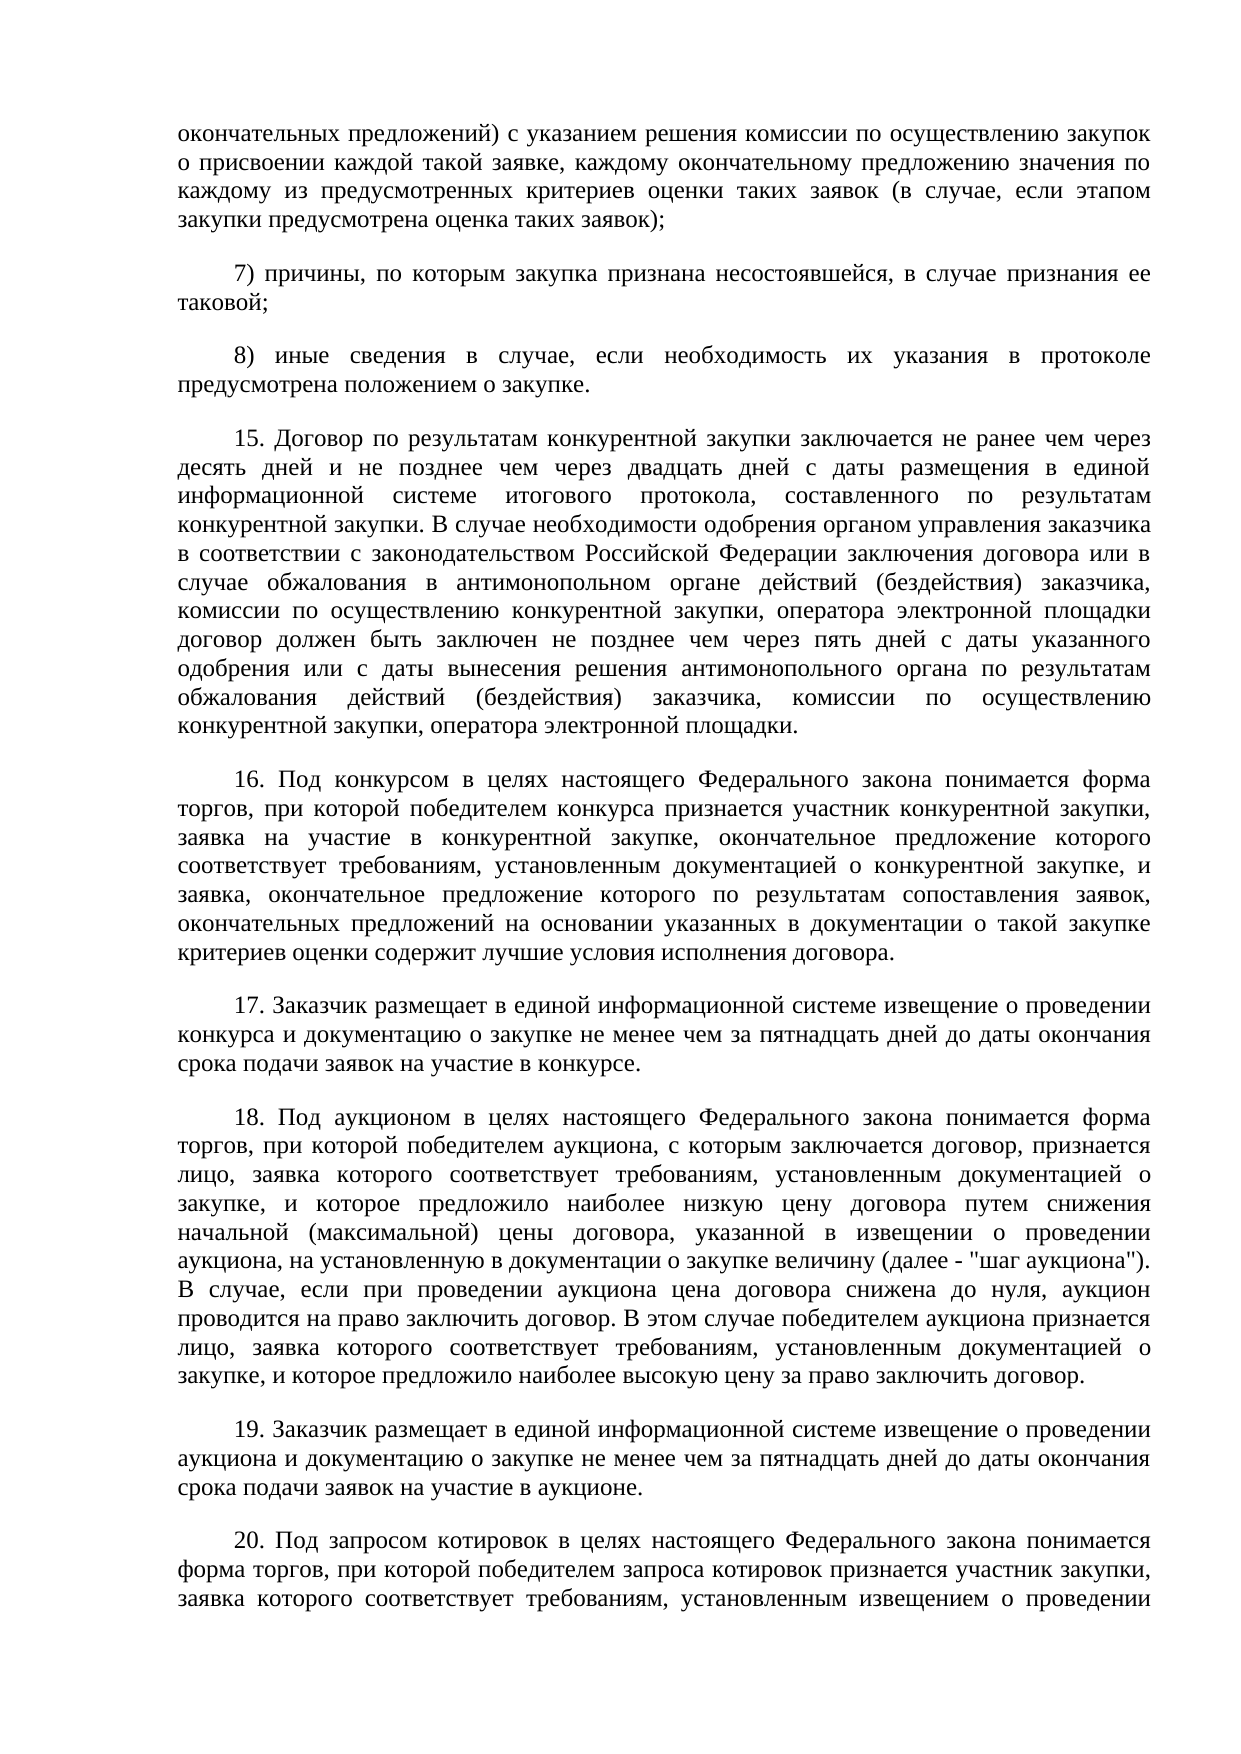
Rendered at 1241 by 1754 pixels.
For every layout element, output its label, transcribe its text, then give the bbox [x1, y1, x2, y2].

text 16. Под конкурсом в целях настоящего Федерального закона понимается форма торгов, при которой победителем конкурса признается участник конкурентной закупки, заявка на участие в конкурентной закупке, окончательное предложение которого соответствует требованиям, установленным документацией о конкурентной закупке, и заявка, окончательное предложение которого по результатам сопоставления заявок, окончательных предложений на основании указанных в документации о такой закупке критериев оценки содержит лучшие условия исполнения договора. [177, 764, 1152, 966]
text 18. Под аукционом в целях настоящего Федерального закона понимается форма торгов, при которой победителем аукциона, с которым заключается договор, признается лицо, заявка которого соответствует требованиям, установленным документацией о закупке, и которое предложило наиболее низкую цену договора путем снижения начальной (максимальной) цены договора, указанной в извещении о проведении аукциона, на установленную в документации о закупке величину (далее - "шаг аукциона"). В случае, если при проведении аукциона цена договора снижена до нуля, аукцион проводится на право заключить договор. В этом случае победителем аукциона признается лицо, заявка которого соответствует требованиям, установленным документацией о закупке, и которое предложило наиболее высокую цену за право заключить договор. [177, 1102, 1152, 1389]
text 7) причины, по которым закупка признана несостоявшейся, в случае признания ее таковой; [177, 258, 1152, 316]
text 15. Договор по результатам конкурентной закупки заключается не ранее чем через десять дней и не позднее чем через двадцать дней с даты размещения в единой информационной системе итогового протокола, составленного по результатам конкурентной закупки. В случае необходимости одобрения органом управления заказчика в соответствии с законодательством Российской Федерации заключения договора или в случае обжалования в антимонопольном органе действий (бездействия) заказчика, комиссии по осуществлению конкурентной закупки, оператора электронной площадки договор должен быть заключен не позднее чем через пять дней с даты указанного одобрения или с даты вынесения решения антимонопольного органа по результатам обжалования действий (бездействия) заказчика, комиссии по осуществлению конкурентной закупки, оператора электронной площадки. [177, 423, 1152, 739]
text 17. Заказчик размещает в единой информационной системе извещение о проведении конкурса и документацию о закупке не менее чем за пятнадцать дней до даты окончания срока подачи заявок на участие в конкурсе. [177, 991, 1152, 1077]
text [177, 118, 1152, 233]
text 8) иные сведения в случае, если необходимость их указания в протоколе предусмотрена положением о закупке. [177, 341, 1152, 398]
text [177, 1526, 1152, 1612]
text 19. Заказчик размещает в единой информационной системе извещение о проведении аукциона и документацию о закупке не менее чем за пятнадцать дней до даты окончания срока подачи заявок на участие в аукционе. [177, 1414, 1152, 1501]
